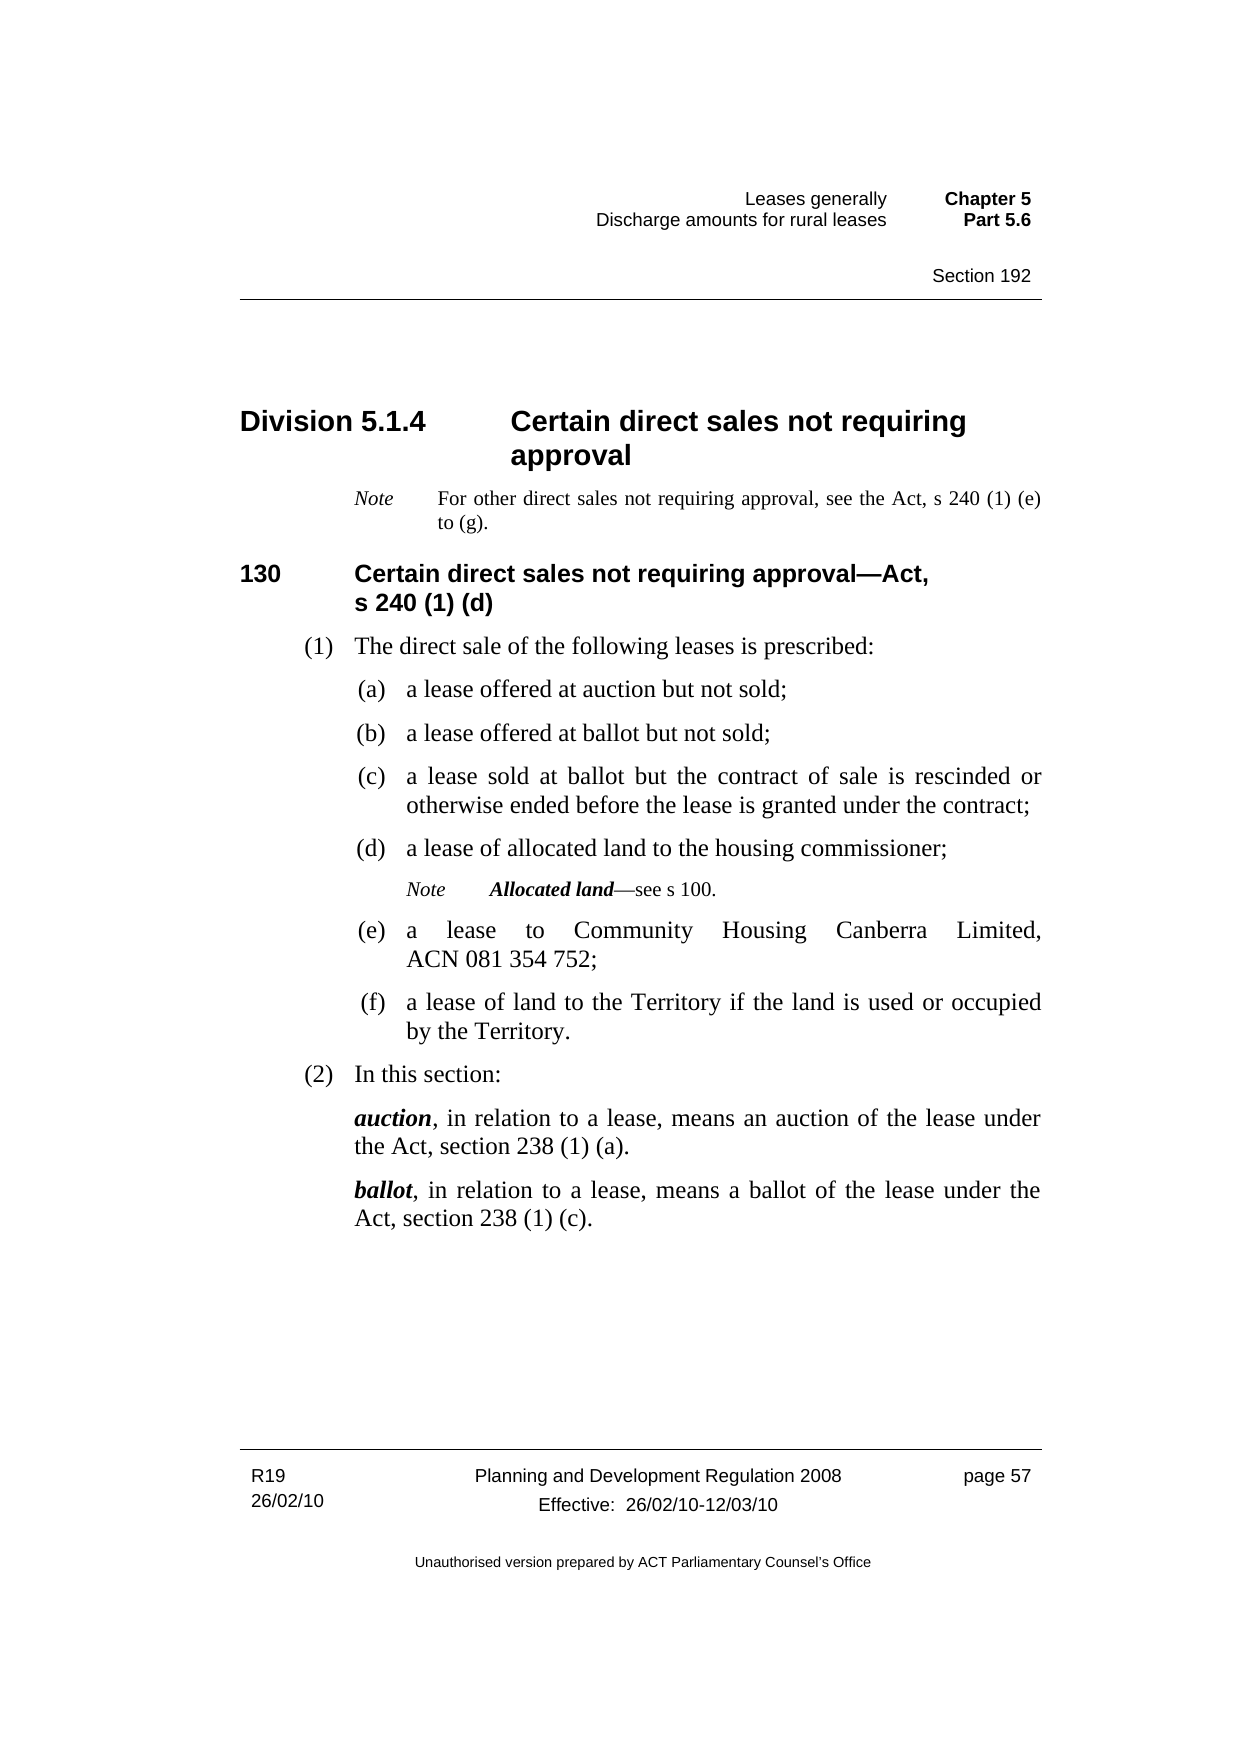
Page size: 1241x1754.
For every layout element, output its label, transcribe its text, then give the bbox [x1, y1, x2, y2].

text (a) a lease offered at auction but not sold; [239, 674, 1042, 703]
text ballot, in relation to a lease, means a ballot of the lease under the Act, section 238 (1) (c). [354, 1175, 1042, 1232]
text (c) a lease sold at ballot but the contract of sale is rescinded or otherwise ended before the lease is granted under the contract; [239, 761, 1042, 818]
text Division 5.1.4 Certain direct sales not requiring approval [239, 404, 1042, 471]
text Note For other direct sales not requiring approval, see the Act, s 240 (1) (e) to (g). [354, 486, 1042, 534]
text (2) In this section: [239, 1059, 1042, 1088]
text (b) a lease offered at ballot but not sold; [239, 718, 1042, 746]
text 130 Certain direct sales not requiring approval—Act, s 240 (1) (d) [239, 559, 1042, 616]
text (f) a lease of land to the Territory if the land is used or occupied by the Territory. [239, 987, 1042, 1045]
text (d) a lease of allocated land to the housing commissioner; [239, 833, 1042, 862]
text (1) The direct sale of the following leases is prescribed: [239, 631, 1042, 660]
text (e) a lease to Community Housing Canberra Limited, ACN 081 354 752; [239, 915, 1042, 973]
text auction, in relation to a lease, means an auction of the lease under the Act, section 238 (1) (a). [354, 1103, 1042, 1160]
text Note Allocated land—see s 100. [406, 876, 1042, 901]
